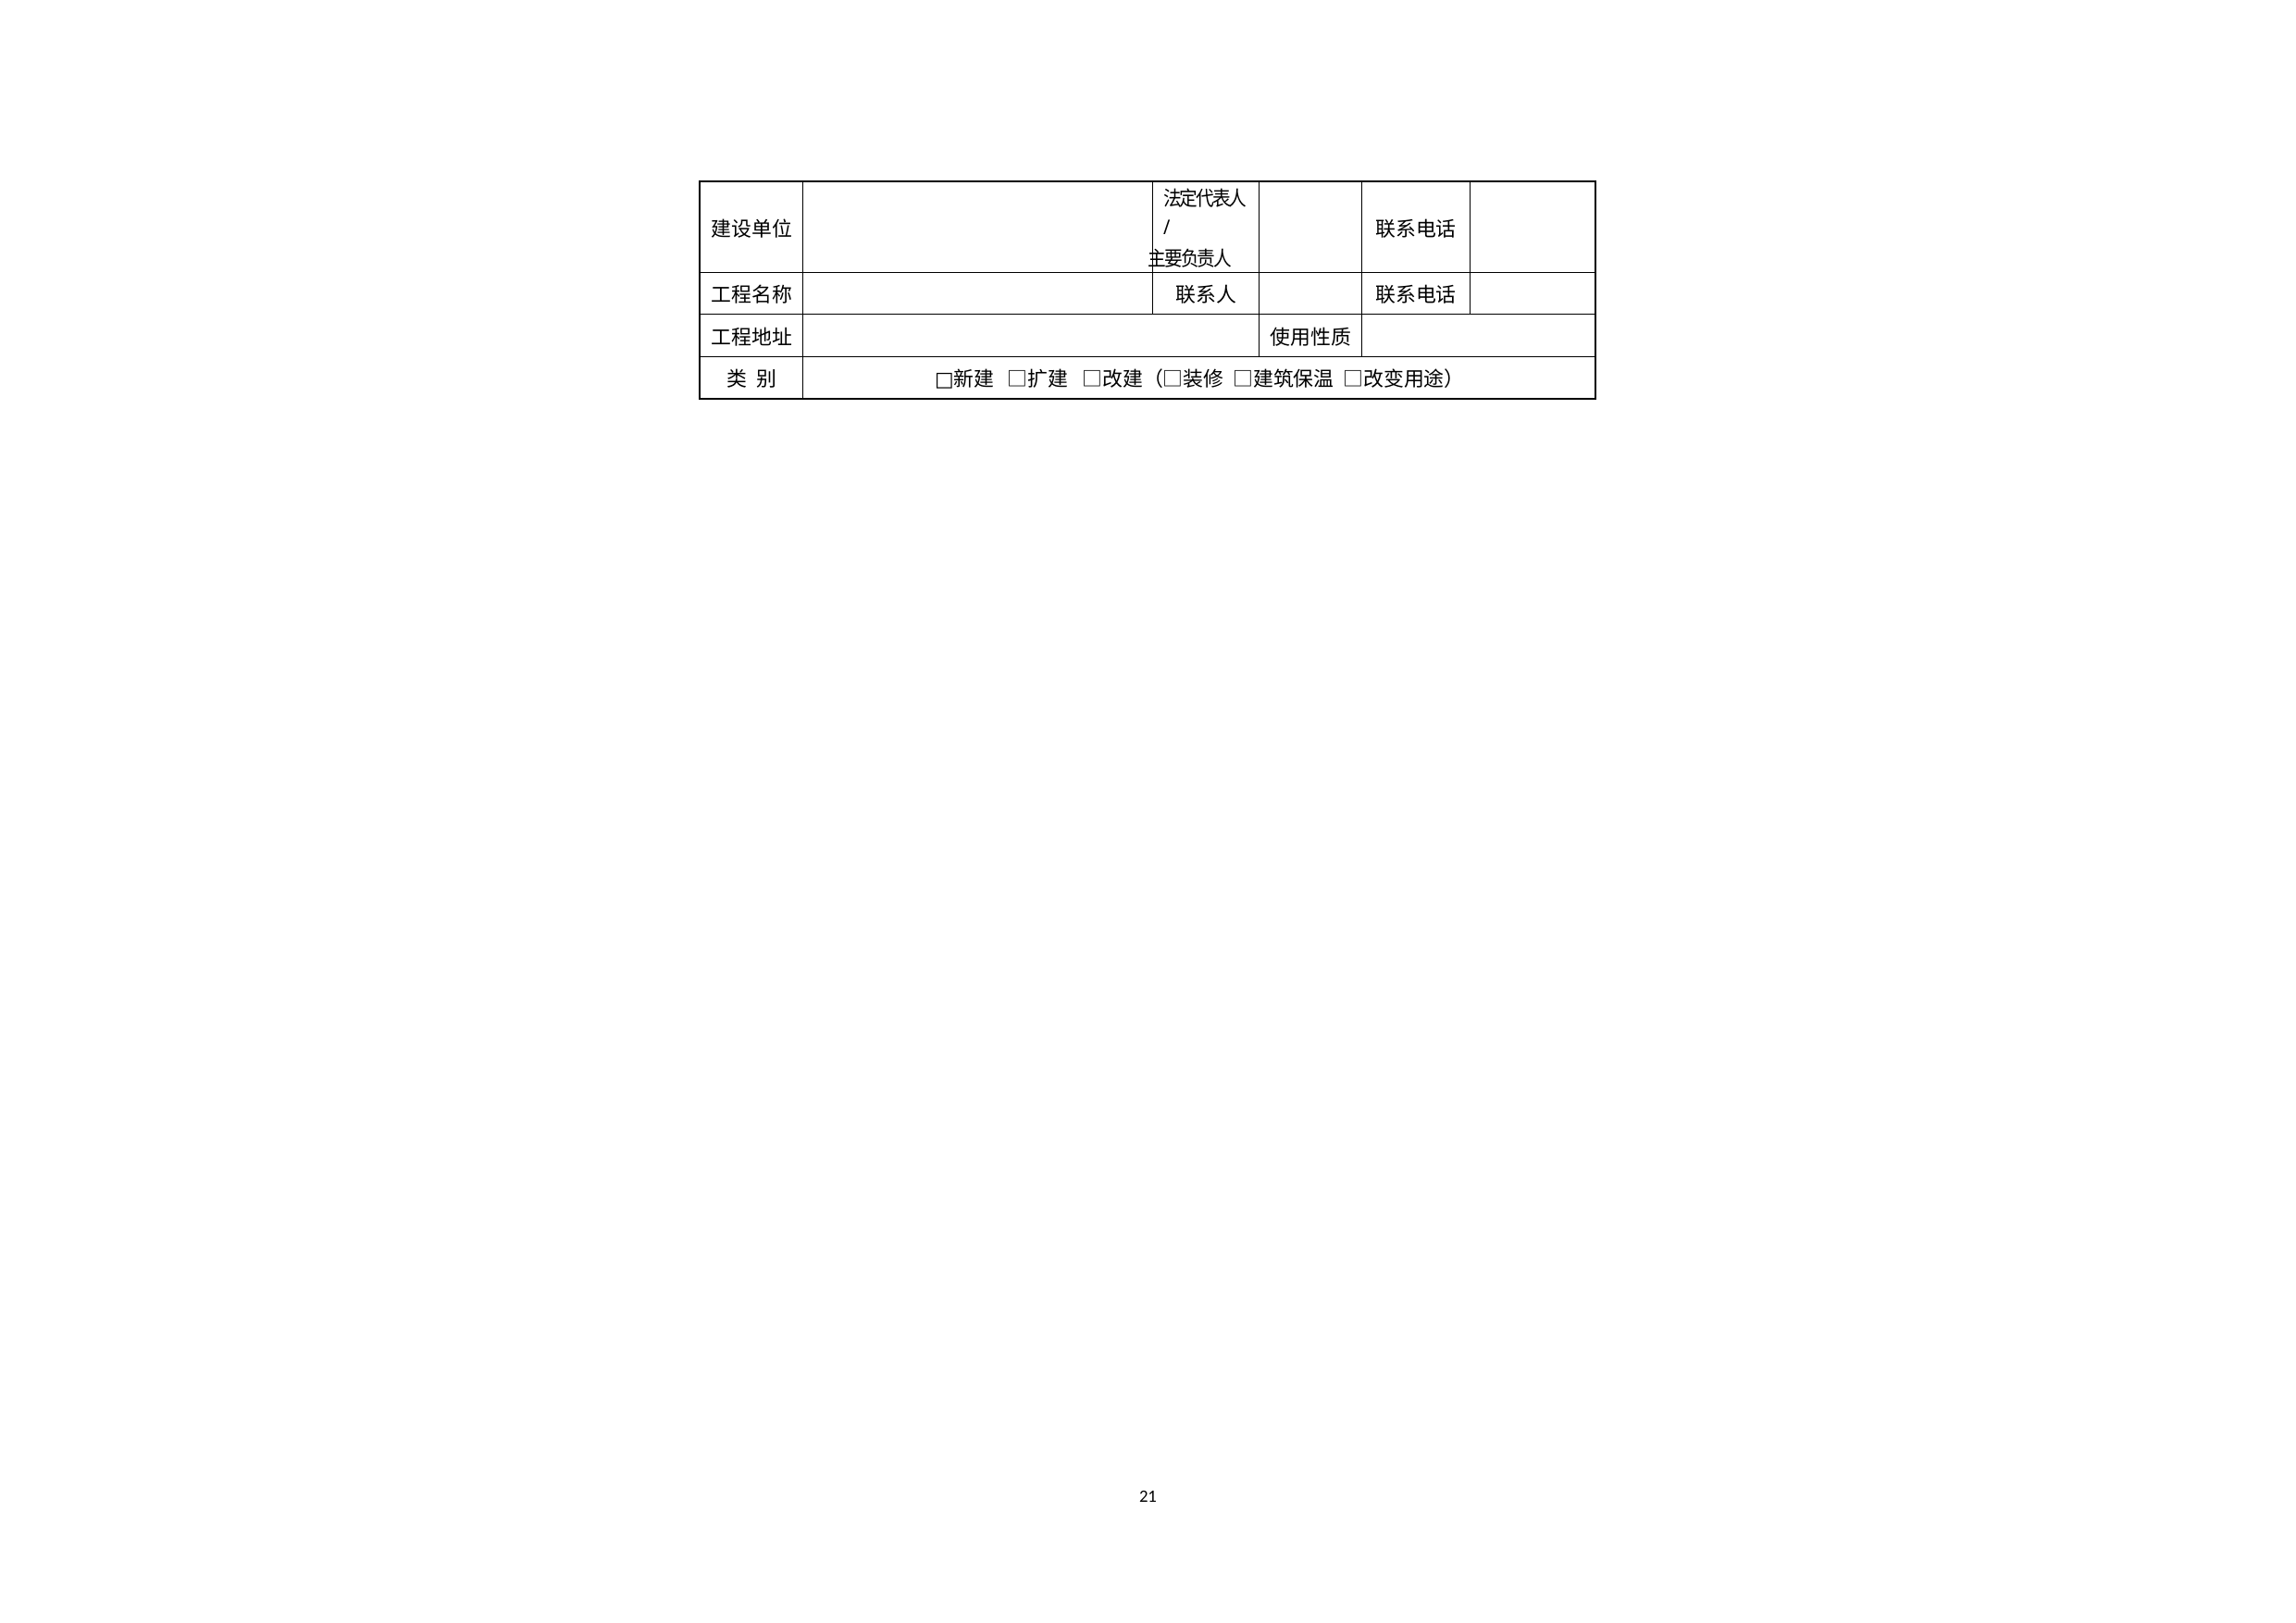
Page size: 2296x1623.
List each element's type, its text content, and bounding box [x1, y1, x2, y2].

table_cell □新建 □扩建 □改建（□装修 □建筑保温 □改变用途） [803, 357, 1595, 398]
table_header [803, 182, 1152, 272]
table_cell [803, 315, 1259, 356]
table_cell 联系人 [1153, 273, 1259, 314]
table_cell [1362, 315, 1595, 356]
table_cell [1471, 273, 1595, 314]
table_cell 工程名称 [701, 273, 802, 314]
table_header [1260, 182, 1361, 272]
table_header 建设单位 [701, 182, 802, 272]
table_header [1471, 182, 1595, 272]
table_cell [803, 273, 1152, 314]
table_header 联系电话 [1362, 182, 1470, 272]
table_cell 联系电话 [1362, 273, 1470, 314]
table_header 法定代表人/ 主要负责人 [1153, 182, 1259, 272]
table_cell 工程地址 [701, 315, 802, 356]
table_cell [1260, 273, 1361, 314]
table_cell 使用性质 [1260, 315, 1361, 356]
table_cell 类 别 [701, 357, 802, 398]
